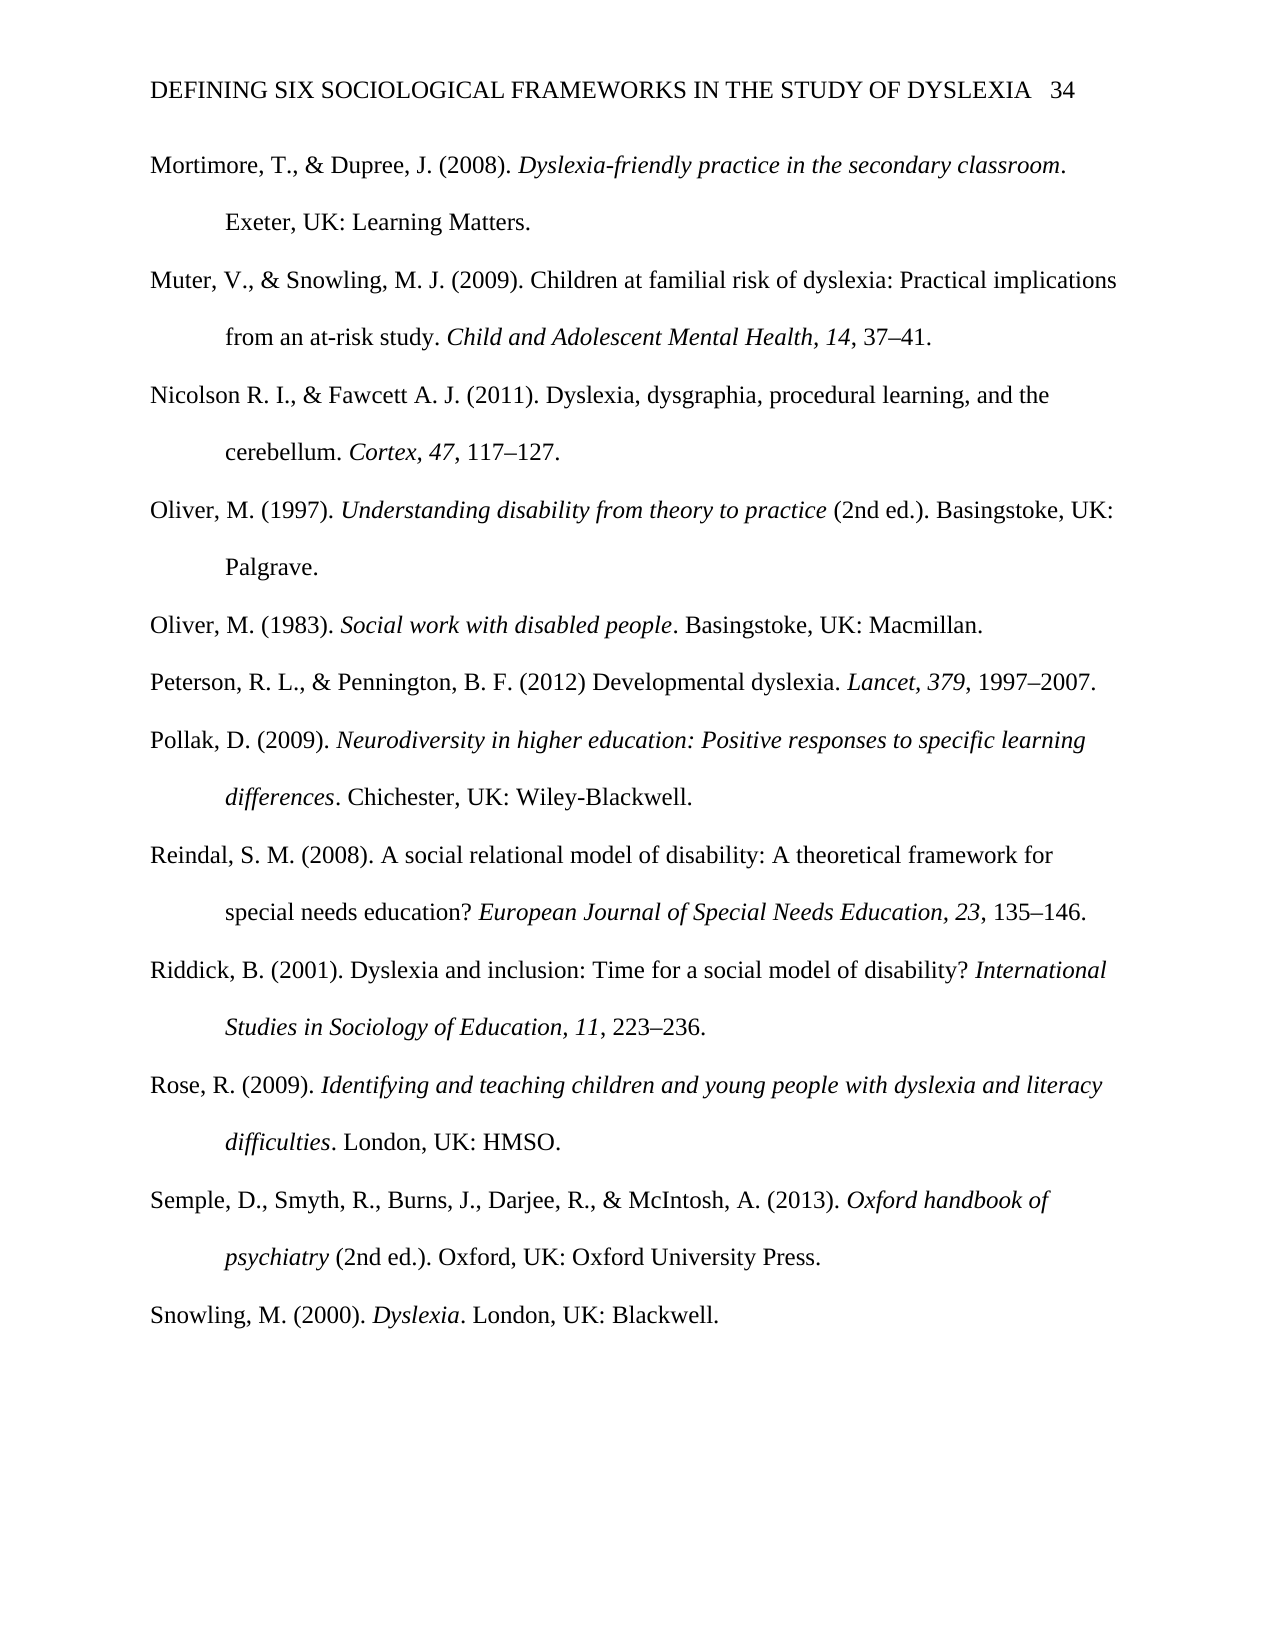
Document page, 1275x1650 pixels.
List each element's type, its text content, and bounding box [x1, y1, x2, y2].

text Mortimore, T., & Dupree, J. (2008). Dyslexia-friendly practice in the secondary classroom. Exeter, UK: Learning Matters. [150, 150, 1125, 236]
text Nicolson R. I., & Fawcett A. J. (2011). Dyslexia, dysgraphia, procedural learning, and the cerebellum. Cortex, 47, 117–127. [150, 380, 1125, 466]
text Snowling, M. (2000). Dyslexia. London, UK: Blackwell. [150, 1300, 1125, 1329]
text Reindal, S. M. (2008). A social relational model of disability: A theoretical framework for special needs education? European Journal of Special Needs Education, 23, 135–146. [150, 840, 1125, 926]
text Muter, V., & Snowling, M. J. (2009). Children at familial risk of dyslexia: Practical implications from an at-risk study. Child and Adolescent Mental Health, 14, 37–41. [150, 265, 1125, 351]
text Oliver, M. (1997). Understanding disability from theory to practice (2nd ed.). Basingstoke, UK: Palgrave. [150, 495, 1125, 581]
text Semple, D., Smyth, R., Burns, J., Darjee, R., & McIntosh, A. (2013). Oxford handbook of psychiatry (2nd ed.). Oxford, UK: Oxford University Press. [150, 1185, 1125, 1271]
text Oliver, M. (1983). Social work with disabled people. Basingstoke, UK: Macmillan. [150, 610, 1125, 639]
text Peterson, R. L., & Pennington, B. F. (2012) Developmental dyslexia. Lancet, 379, 1997–2007. [150, 667, 1125, 696]
text Rose, R. (2009). Identifying and teaching children and young people with dyslexia and literacy difficulties. London, UK: HMSO. [150, 1070, 1125, 1156]
text Riddick, B. (2001). Dyslexia and inclusion: Time for a social model of disability? International Studies in Sociology of Education, 11, 223–236. [150, 955, 1125, 1041]
text Pollak, D. (2009). Neurodiversity in higher education: Positive responses to specific learning differences. Chichester, UK: Wiley-Blackwell. [150, 725, 1125, 811]
